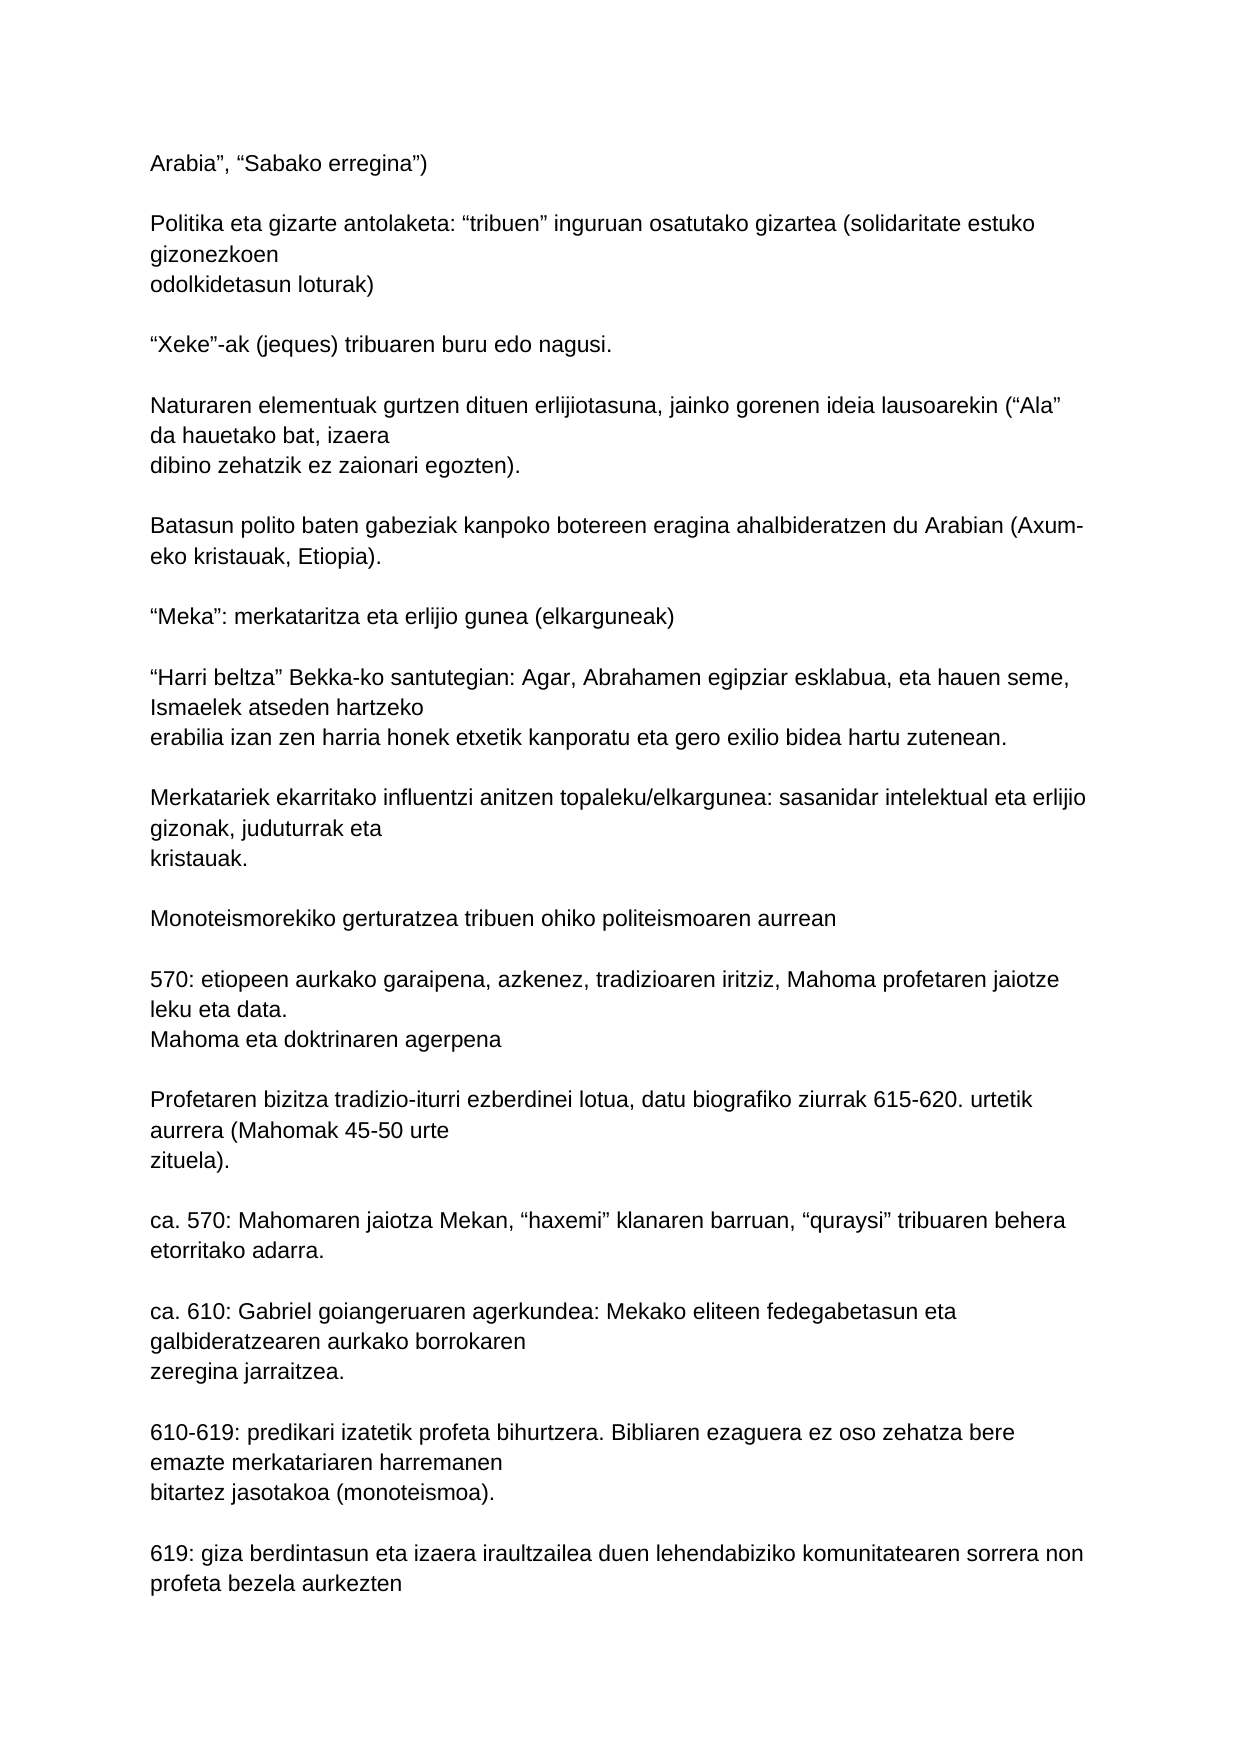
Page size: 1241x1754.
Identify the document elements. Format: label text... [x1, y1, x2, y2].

text zeregina jarraitzea. [150, 1358, 1090, 1385]
text Mahoma eta doktrinaren agerpena [150, 1026, 1090, 1052]
text 610-619: predikari izatetik profeta bihurtzera. Bibliaren ezaguera ez oso zehatza bere emazte merkatariaren harremanen [150, 1419, 1090, 1475]
text Politika eta gizarte antolaketa: “tribuen” inguruan osatutako gizartea (solidaritate estuko gizonezkoen [150, 210, 1090, 267]
text ca. 610: Gabriel goiangeruaren agerkundea: Mekako eliteen fedegabetasun eta galbideratzearen aurkako borrokaren [150, 1298, 1090, 1354]
text 570: etiopeen aurkako garaipena, azkenez, tradizioaren iritziz, Mahoma profetaren jaiotze leku eta data. [150, 966, 1090, 1022]
text erabilia izan zen harria honek etxetik kanporatu eta gero exilio bidea hartu zutenean. [150, 724, 1090, 750]
text “Meka”: merkataritza eta erlijio gunea (elkarguneak) [150, 603, 1090, 629]
text Naturaren elementuak gurtzen dituen erlijiotasuna, jainko gorenen ideia lausoarekin (“Ala” da hauetako bat, izaera [150, 392, 1090, 448]
text “Xeke”-ak (jeques) tribuaren buru edo nagusi. [150, 331, 1090, 358]
text “Harri beltza” Bekka-ko santutegian: Agar, Abrahamen egipziar esklabua, eta hauen seme, Ismaelek atseden hartzeko [150, 663, 1090, 720]
text Arabia”, “Sabako erregina”) [150, 150, 1090, 176]
text ca. 570: Mahomaren jaiotza Mekan, “haxemi” klanaren barruan, “quraysi” tribuaren behera etorritako adarra. [150, 1207, 1090, 1264]
text Merkatariek ekarritako influentzi anitzen topaleku/elkargunea: sasanidar intelektual eta erlijio gizonak, juduturrak eta [150, 784, 1090, 841]
text zituela). [150, 1147, 1090, 1173]
text 619: giza berdintasun eta izaera iraultzailea duen lehendabiziko komunitatearen sorrera non profeta bezela aurkezten [150, 1539, 1090, 1596]
text Profetaren bizitza tradizio-iturri ezberdinei lotua, datu biografiko ziurrak 615-620. urtetik aurrera (Mahomak 45-50 urte [150, 1086, 1090, 1143]
text odolkidetasun loturak) [150, 271, 1090, 297]
text kristauak. [150, 845, 1090, 871]
text dibino zehatzik ez zaionari egozten). [150, 452, 1090, 478]
text bitartez jasotakoa (monoteismoa). [150, 1479, 1090, 1506]
text Batasun polito baten gabeziak kanpoko botereen eragina ahalbideratzen du Arabian (Axum-eko kristauak, Etiopia). [150, 512, 1090, 569]
text Monoteismorekiko gerturatzea tribuen ohiko politeismoaren aurrean [150, 905, 1090, 932]
